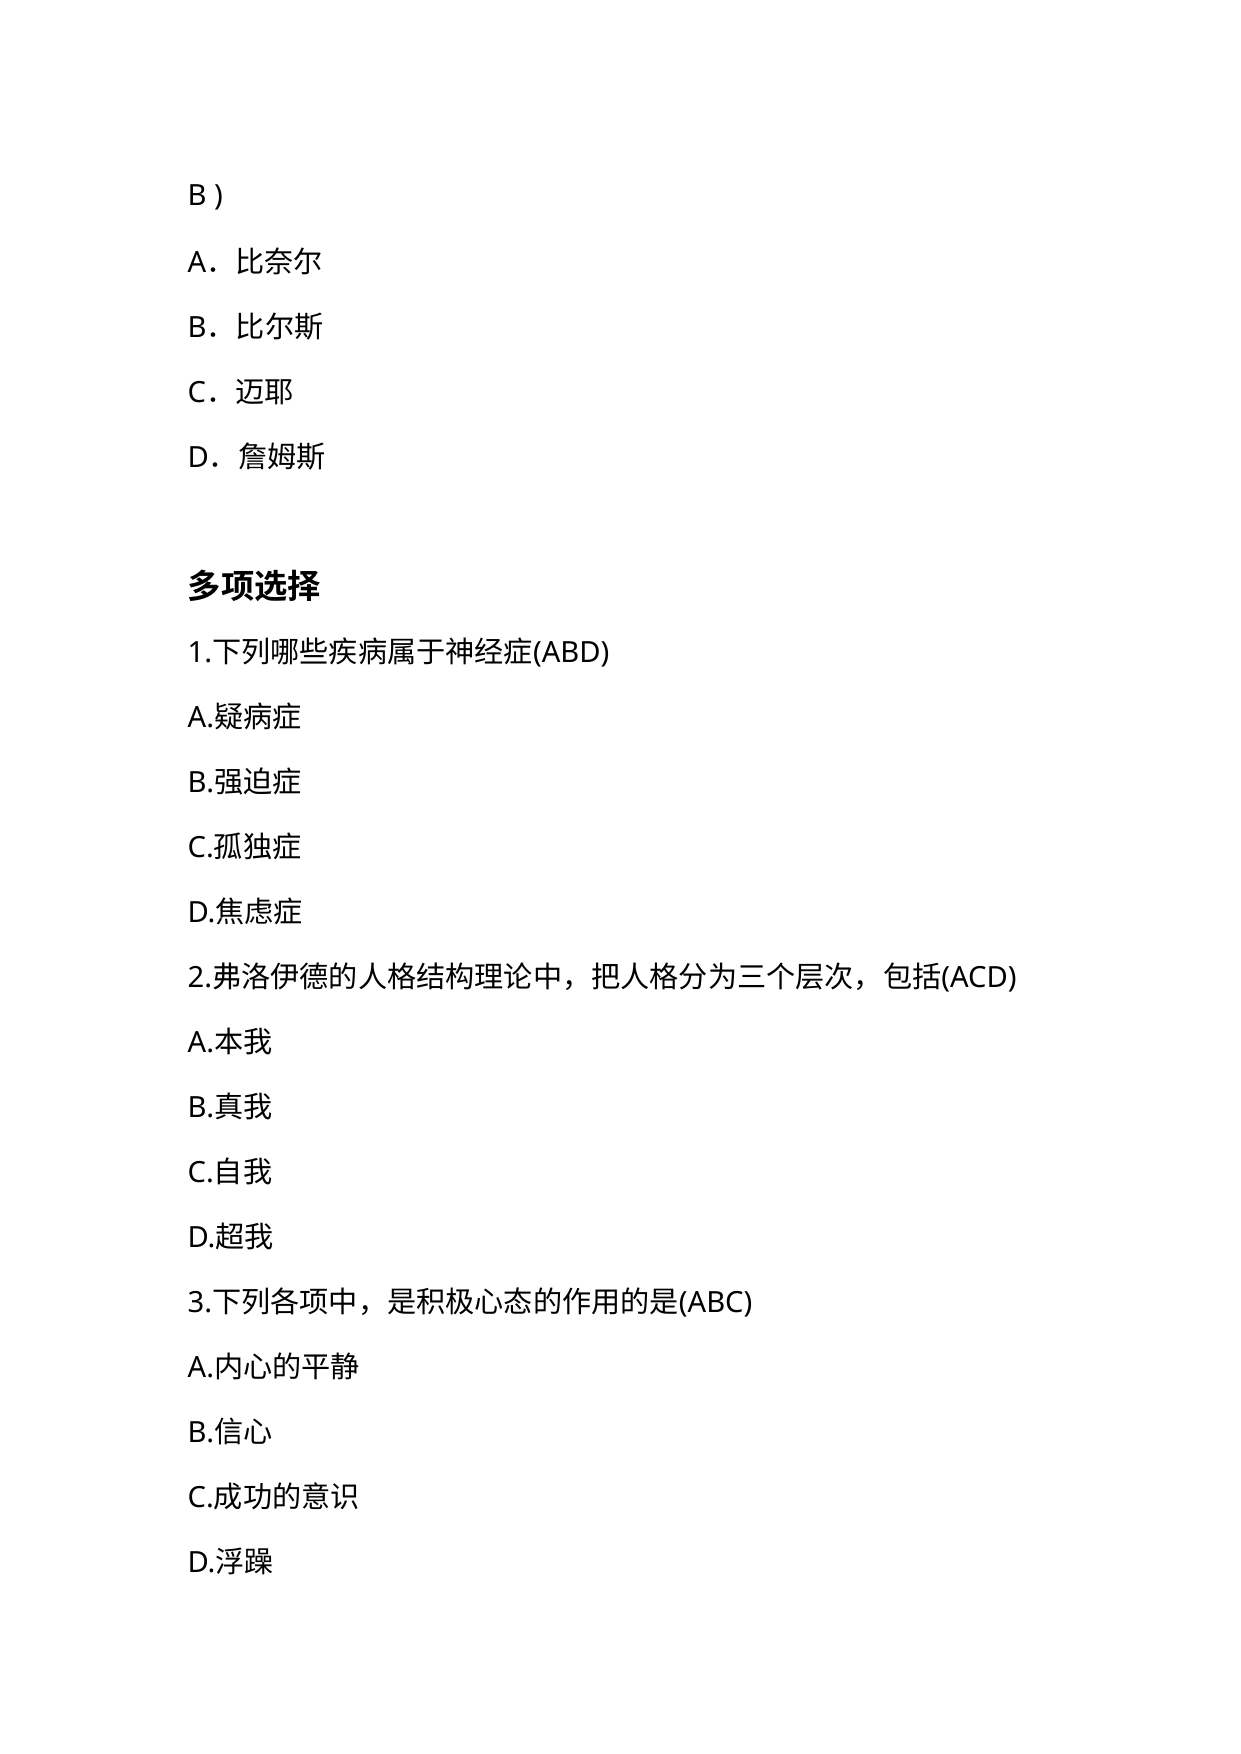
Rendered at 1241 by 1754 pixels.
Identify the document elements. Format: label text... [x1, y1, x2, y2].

text D.焦虑症 [187, 877, 1053, 942]
text B.真我 [187, 1072, 1053, 1137]
text C．迈耶 [187, 357, 1053, 422]
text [187, 162, 1053, 227]
text C.孤独症 [187, 812, 1053, 877]
text C.自我 [187, 1137, 1053, 1202]
text C.成功的意识 [187, 1462, 1053, 1527]
text 多项选择 [187, 552, 1053, 617]
text A．比奈尔 [187, 227, 1053, 292]
text B.强迫症 [187, 747, 1053, 812]
text A.本我 [187, 1007, 1053, 1072]
text D.浮躁 [187, 1527, 1053, 1592]
text B．比尔斯 [187, 292, 1053, 357]
text A.疑病症 [187, 682, 1053, 747]
text 1.下列哪些疾病属于神经症(ABD) [187, 617, 1053, 682]
text 2.弗洛伊德的人格结构理论中，把人格分为三个层次，包括(ACD) [187, 942, 1053, 1007]
text D.超我 [187, 1202, 1053, 1267]
text 3.下列各项中，是积极心态的作用的是(ABC) [187, 1267, 1053, 1332]
text A.内心的平静 [187, 1332, 1053, 1397]
text D．詹姆斯 [187, 422, 1053, 487]
text B.信心 [187, 1397, 1053, 1462]
